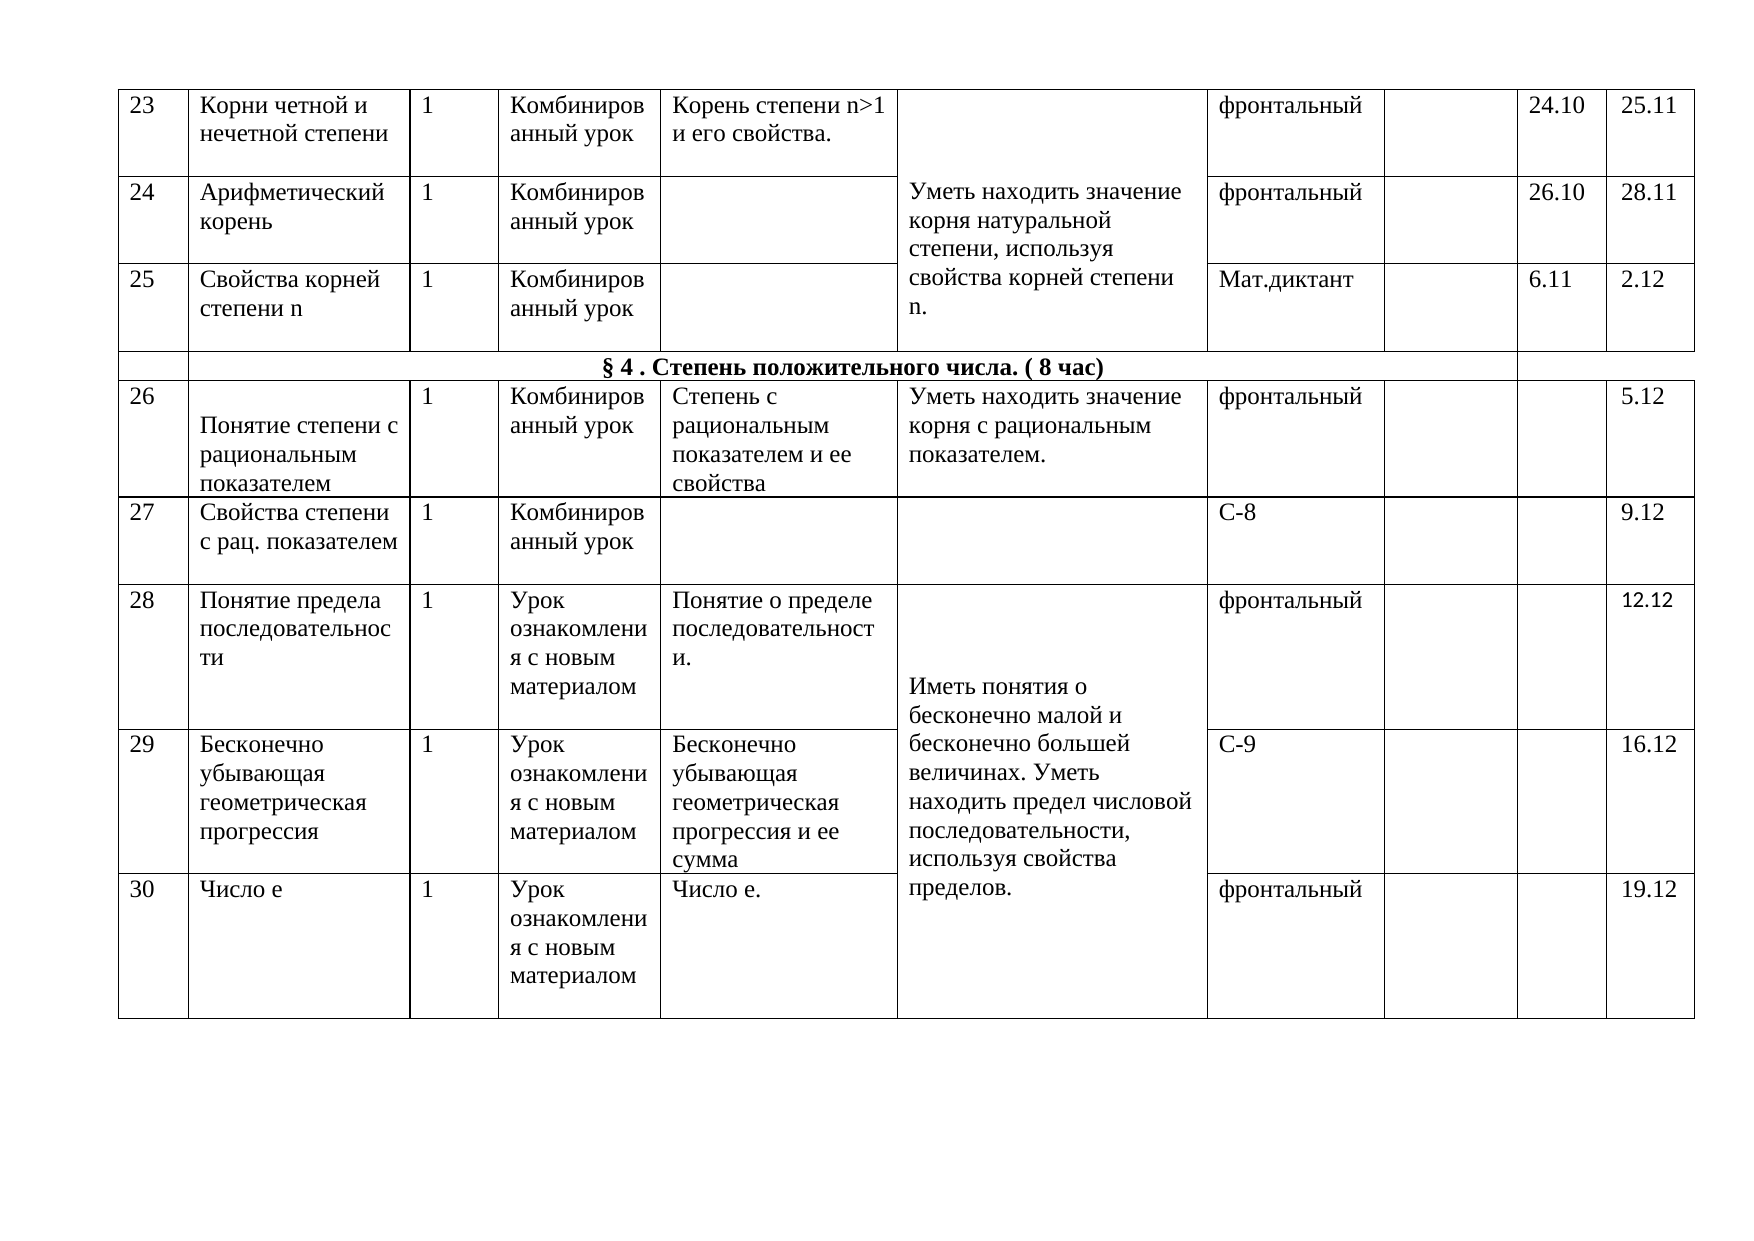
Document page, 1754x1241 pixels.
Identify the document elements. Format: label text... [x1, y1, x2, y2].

table_cell Комбинированный урок [499, 381, 660, 496]
table_cell 1 [411, 90, 498, 176]
table_cell 25.11 [1607, 90, 1694, 176]
table_cell фронтальный [1208, 177, 1384, 263]
table_cell 1 [411, 730, 498, 873]
table_cell 1 [411, 585, 498, 728]
table_cell [898, 498, 1207, 584]
table_cell [661, 264, 897, 351]
table_cell 16.12 [1607, 730, 1694, 873]
table_cell Мат.диктант [1208, 264, 1384, 351]
table_cell 26 [119, 381, 188, 496]
table_cell 1 [411, 381, 498, 496]
table_cell 26.10 [1518, 177, 1606, 263]
table_cell 30 [119, 874, 188, 1018]
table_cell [499, 874, 660, 1018]
table_cell 1 [411, 264, 498, 351]
table_cell 12.12 [1607, 585, 1694, 728]
table_cell [661, 177, 897, 263]
table_cell 27 [119, 498, 188, 584]
table_cell Корень степени n>1 и его свойства. [661, 90, 897, 176]
table_cell Число е [189, 874, 409, 1018]
table_cell Урок ознакомления с новым материалом [499, 585, 660, 728]
table_cell Комбинированный урок [499, 177, 660, 263]
table_cell Свойства степени с рац. показателем [189, 498, 409, 584]
table_cell Арифметический корень [189, 177, 409, 263]
table_cell Иметь понятия о бесконечно малой и бесконечно большей величинах. Уметь находить предел числовой последовательности, используя свойства пределов. [898, 585, 1207, 1018]
table_cell 1 [411, 498, 498, 584]
table_cell [1385, 874, 1517, 1018]
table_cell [499, 90, 660, 176]
table_cell 2.12 [1607, 264, 1694, 351]
table_cell 23 [119, 90, 188, 176]
table_cell [1385, 498, 1517, 584]
table_cell [1518, 381, 1606, 496]
table_cell 25 [119, 264, 188, 351]
table_cell Уметь находить значение корня натуральной степени, используя свойства корней степени n. [898, 90, 1207, 351]
table_cell С-9 [1208, 730, 1384, 873]
table_cell фронтальный [1208, 90, 1384, 176]
table_cell Понятие предела последовательности [189, 585, 409, 728]
table_cell Корни четной и нечетной степени [189, 90, 409, 176]
table_cell [1385, 730, 1517, 873]
table_cell фронтальный [1208, 381, 1384, 496]
table_cell Понятие о пределе последовательности. [661, 585, 897, 728]
table_cell Свойства корней степени n [189, 264, 409, 351]
table_cell [1385, 177, 1517, 263]
table_cell [1518, 874, 1606, 1018]
table_cell 29 [119, 730, 188, 873]
table_cell [119, 352, 188, 380]
table_cell 24 [119, 177, 188, 263]
table_cell 28.11 [1607, 177, 1694, 263]
table_cell 19.12 [1607, 874, 1694, 1018]
table_cell Бесконечно убывающая геометрическая прогрессия [189, 730, 409, 873]
table_cell [1385, 585, 1517, 728]
table_cell фронтальный [1208, 585, 1384, 728]
table_cell Число е. [661, 874, 897, 1018]
table_cell Понятие степени с рациональным показателем [189, 381, 409, 496]
table_cell [1385, 381, 1517, 496]
table_cell [1518, 585, 1606, 728]
table_cell Комбинированный урок [499, 264, 660, 351]
table_cell 24.10 [1518, 90, 1606, 176]
table_cell 6.11 [1518, 264, 1606, 351]
table_cell [661, 498, 897, 584]
table_cell C-8 [1208, 498, 1384, 584]
table_cell [1385, 264, 1517, 351]
table_cell [1518, 498, 1606, 584]
table_cell Урок ознакомления с новым материалом [499, 730, 660, 873]
table_cell 1 [411, 177, 498, 263]
table_cell 9.12 [1607, 498, 1694, 584]
table_cell Комбинированный урок [499, 498, 660, 584]
table_cell 5.12 [1607, 381, 1694, 496]
table_cell 1 [411, 874, 498, 1018]
table_cell [1385, 90, 1517, 176]
table_cell Уметь находить значение корня с рациональным показателем. [898, 381, 1207, 496]
table_cell фронтальный [1208, 874, 1384, 1018]
table_cell [1518, 730, 1606, 873]
table_cell Бесконечно убывающая геометрическая прогрессия и ее сумма [661, 730, 897, 873]
table_cell Степень с рациональным показателем и ее свойства [661, 381, 897, 496]
table_cell 28 [119, 585, 188, 728]
table_cell § 4 . Степень положительного числа. ( 8 час) [189, 352, 1517, 380]
